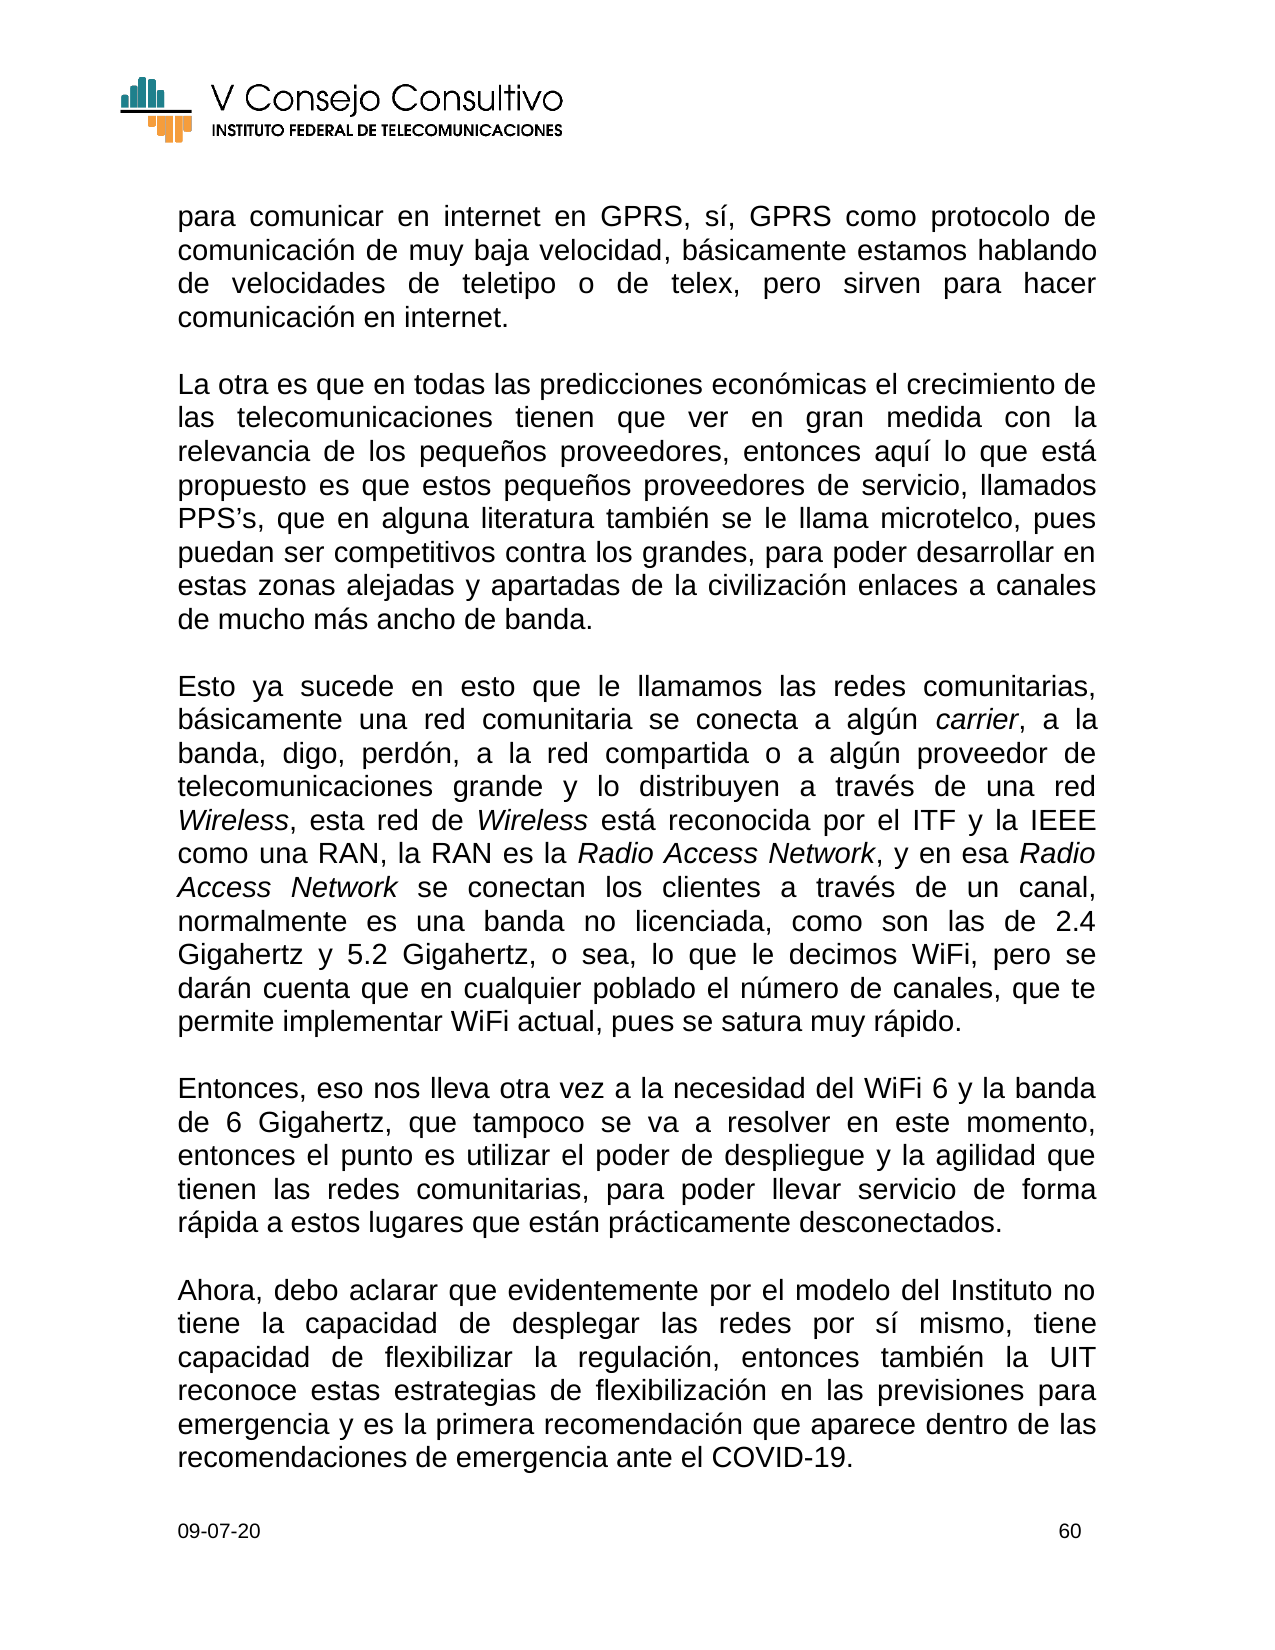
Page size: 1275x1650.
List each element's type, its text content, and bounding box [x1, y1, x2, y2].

text La otra es que en todas las predicciones económicas el crecimiento de las telecomunicaciones tienen que ver en gran medida con la relevancia de los pequeños proveedores, entonces aquí lo que está propuesto es que estos pequeños proveedores de servicio, llamados PPS’s, que en alguna literatura también se le llama microtelco, pues puedan ser competitivos contra los grandes, para poder desarrollar en estas zonas alejadas y apartadas de la civilización enlaces a canales de mucho más ancho de banda. [177, 367, 1098, 635]
text Entonces, eso nos lleva otra vez a la necesidad del WiFi 6 y la banda de 6 Gigahertz, que tampoco se va a resolver en este momento, entonces el punto es utilizar el poder de despliegue y la agilidad que tienen las redes comunitarias, para poder llevar servicio de forma rápida a estos lugares que están prácticamente desconectados. [177, 1071, 1098, 1239]
text Esto ya sucede en esto que le llamamos las redes comunitarias, básicamente una red comunitaria se conecta a algún carrier, a la banda, digo, perdón, a la red compartida o a algún proveedor de telecomunicaciones grande y lo distribuyen a través de una red Wireless, esta red de Wireless está reconocida por el ITF y la IEEE como una RAN, la RAN es la Radio Access Network, y en esa Radio Access Network se conectan los clientes a través de un canal, normalmente es una banda no licenciada, como son las de 2.4 Gigahertz y 5.2 Gigahertz, o sea, lo que le decimos WiFi, pero se darán cuenta que en cualquier poblado el número de canales, que te permite implementar WiFi actual, pues se satura muy rápido. [177, 669, 1098, 1038]
text Ahora, debo aclarar que evidentemente por el modelo del Instituto no tiene la capacidad de desplegar las redes por sí mismo, tiene capacidad de flexibilizar la regulación, entonces también la UIT reconoce estas estrategias de flexibilización en las previsiones para emergencia y es la primera recomendación que aparece dentro de las recomendaciones de emergencia ante el COVID-19. [177, 1273, 1098, 1474]
picture [114, 70, 571, 142]
